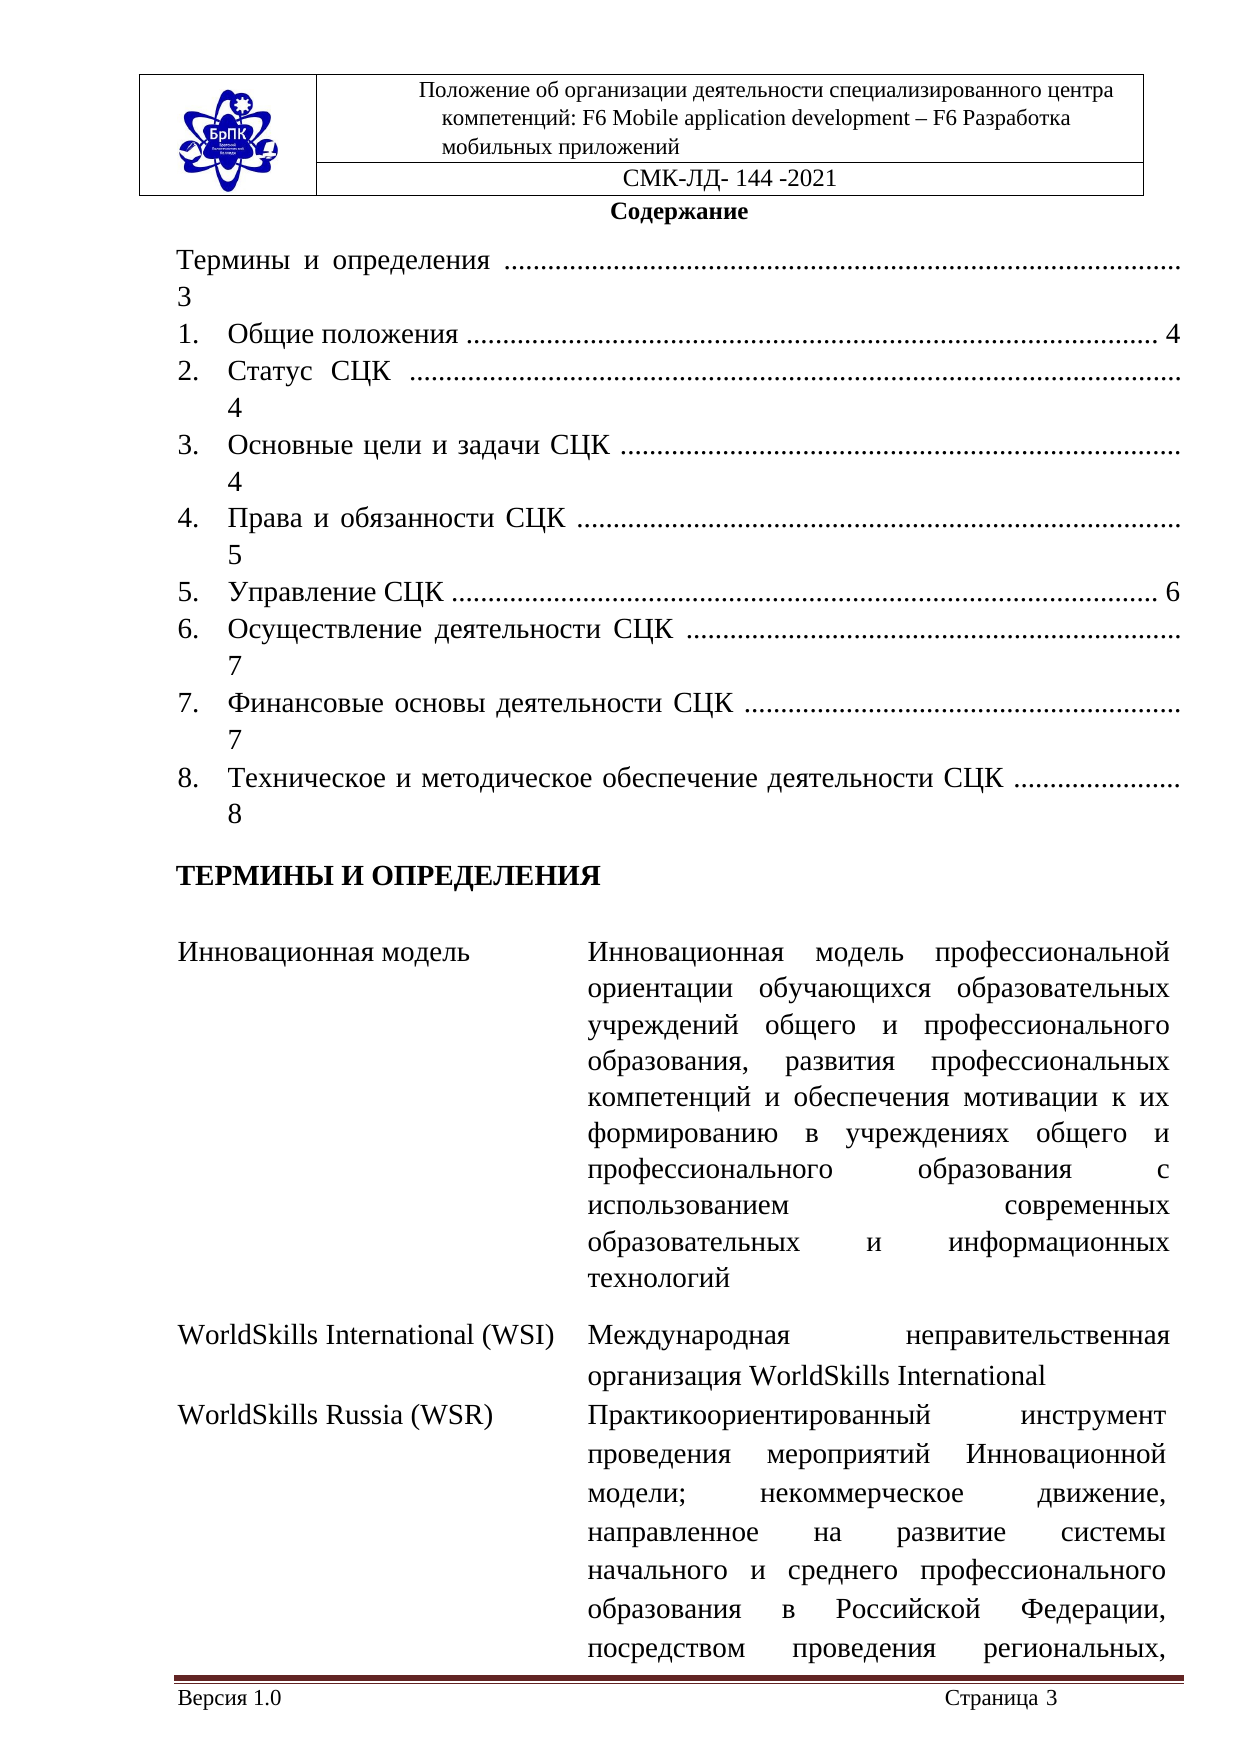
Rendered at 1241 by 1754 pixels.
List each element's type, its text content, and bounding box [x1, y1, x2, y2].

list Управление СЦК ................................................................................................. 6 [177, 574, 1182, 608]
picture [177, 89, 279, 193]
table_cell WorldSkills Russia (WSR) [177, 1394, 587, 1684]
table_header Инновационная модель [177, 931, 587, 1314]
list Осуществление деятельности СЦК .................................................................... 7 [177, 611, 1182, 682]
table_cell Международная неправительственная организация WorldSkills International [587, 1314, 1177, 1394]
list Статус СЦК .......................................................................................................... 4 [177, 353, 1182, 423]
text Термины и определения ............................................................................................. 3 [176, 242, 1182, 313]
subtitle Содержание [177, 111, 1181, 225]
list Финансовые основы деятельности СЦК ............................................................ 7 [177, 685, 1182, 755]
list Права и обязанности СЦК ................................................................................... 5 [177, 501, 1182, 571]
list Техническое и методическое обеспечение деятельности СЦК ....................... 8 [177, 760, 1182, 830]
list Общие положения ............................................................................................... 4 [177, 316, 1182, 350]
table_header Инновационная модель профессиональной ориентации обучающихся образовательных учреждений общего и профессионального образования, развития профессиональных компетенций и обеспечения мотивации к их формированию в учреждениях общего и профессионального образования с использованием современных образовательных и информационных технологий [587, 931, 1177, 1314]
list Основные цели и задачи СЦК ............................................................................. 4 [177, 427, 1182, 497]
table_cell WorldSkills International (WSI) [177, 1314, 587, 1394]
text ТЕРМИНЫ И ОПРЕДЕЛЕНИЯ [176, 858, 1182, 892]
